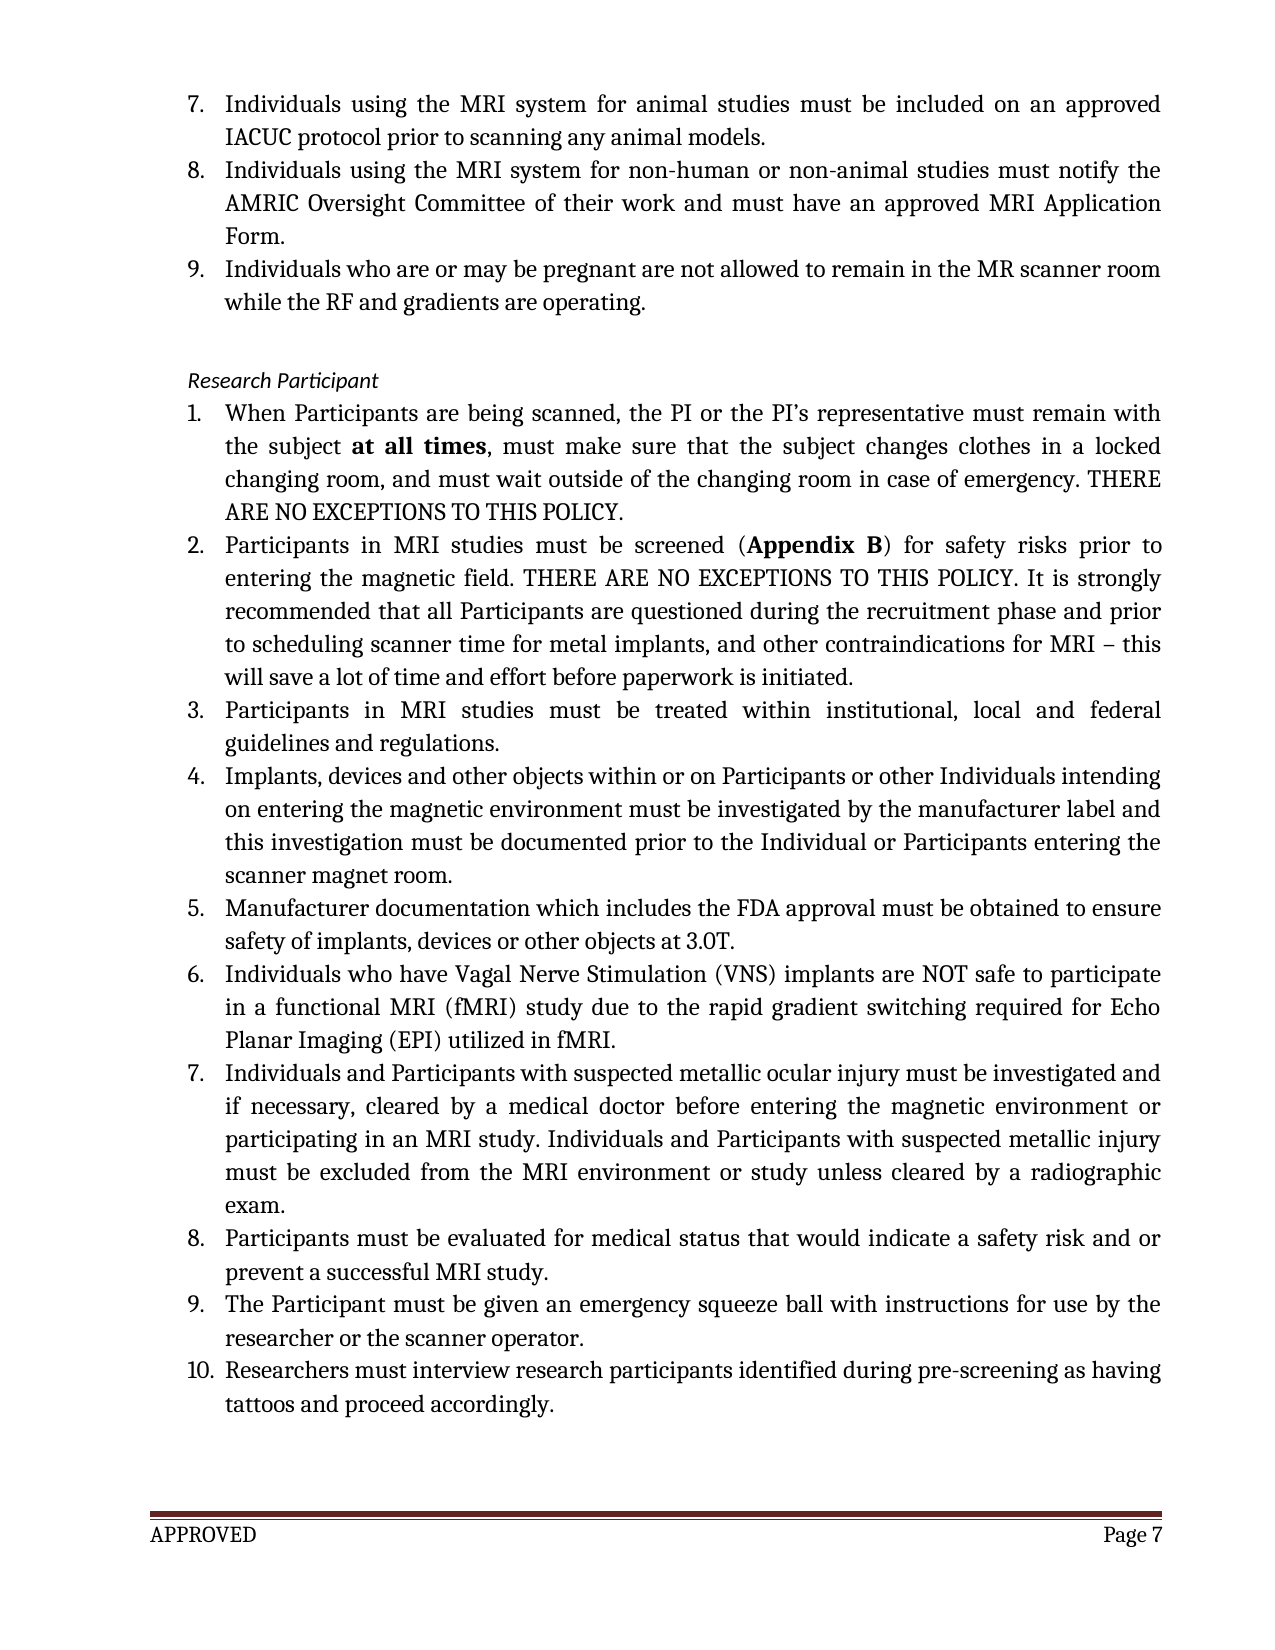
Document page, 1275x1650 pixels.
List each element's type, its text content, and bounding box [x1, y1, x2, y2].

list Participants in MRI studies must be screened (Appendix B) for safety risks prior to entering the magnetic field. THERE ARE NO EXCEPTIONS TO THIS POLICY. It is strongly recommended that all Participants are questioned during the recruitment phase and prior to scheduling scanner time for metal implants, and other contraindications for MRI – this will save a lot of time and effort before paperwork is initiated. [187, 531, 1162, 692]
list Participants in MRI studies must be treated within institutional, local and federal guidelines and regulations. [187, 696, 1162, 758]
list Individuals who are or may be pregnant are not allowed to remain in the MR scanner room while the RF and gradients are operating. [187, 255, 1162, 317]
list The Participant must be given an emergency squeeze ball with instructions for use by the researcher or the scanner operator. [187, 1290, 1162, 1352]
list Individuals using the MRI system for animal studies must be included on an approved IACUC protocol prior to scanning any animal models. [187, 90, 1162, 152]
list Manufacturer documentation which includes the FDA approval must be obtained to ensure safety of implants, devices or other objects at 3.0T. [187, 894, 1162, 956]
list Individuals and Participants with suspected metallic ocular injury must be investigated and if necessary, cleared by a medical doctor before entering the magnetic environment or participating in an MRI study. Individuals and Participants with suspected metallic injury must be excluded from the MRI environment or study unless cleared by a radiographic exam. [187, 1059, 1162, 1220]
list Individuals who have Vagal Nerve Stimulation (VNS) implants are NOT safe to participate in a functional MRI (fMRI) study due to the rapid gradient switching required for Echo Planar Imaging (EPI) utilized in fMRI. [187, 960, 1162, 1055]
subtitle Research Participant [187, 367, 1162, 395]
list Participants must be evaluated for medical status that would indicate a safety risk and or prevent a successful MRI study. [187, 1224, 1162, 1286]
list Implants, devices and other objects within or on Participants or other Individuals intending on entering the magnetic environment must be investigated by the manufacturer label and this investigation must be documented prior to the Individual or Participants entering the scanner magnet room. [187, 762, 1162, 890]
list Researchers must interview research participants identified during pre-screening as having tattoos and proceed accordingly. [187, 1356, 1162, 1418]
list When Participants are being scanned, the PI or the PI’s representative must remain with the subject at all times, must make sure that the subject changes clothes in a locked changing room, and must wait outside of the changing room in case of emergency. THERE ARE NO EXCEPTIONS TO THIS POLICY. [187, 399, 1162, 527]
list Individuals using the MRI system for non-human or non-animal studies must notify the AMRIC Oversight Committee of their work and must have an approved MRI Application Form. [187, 156, 1162, 251]
